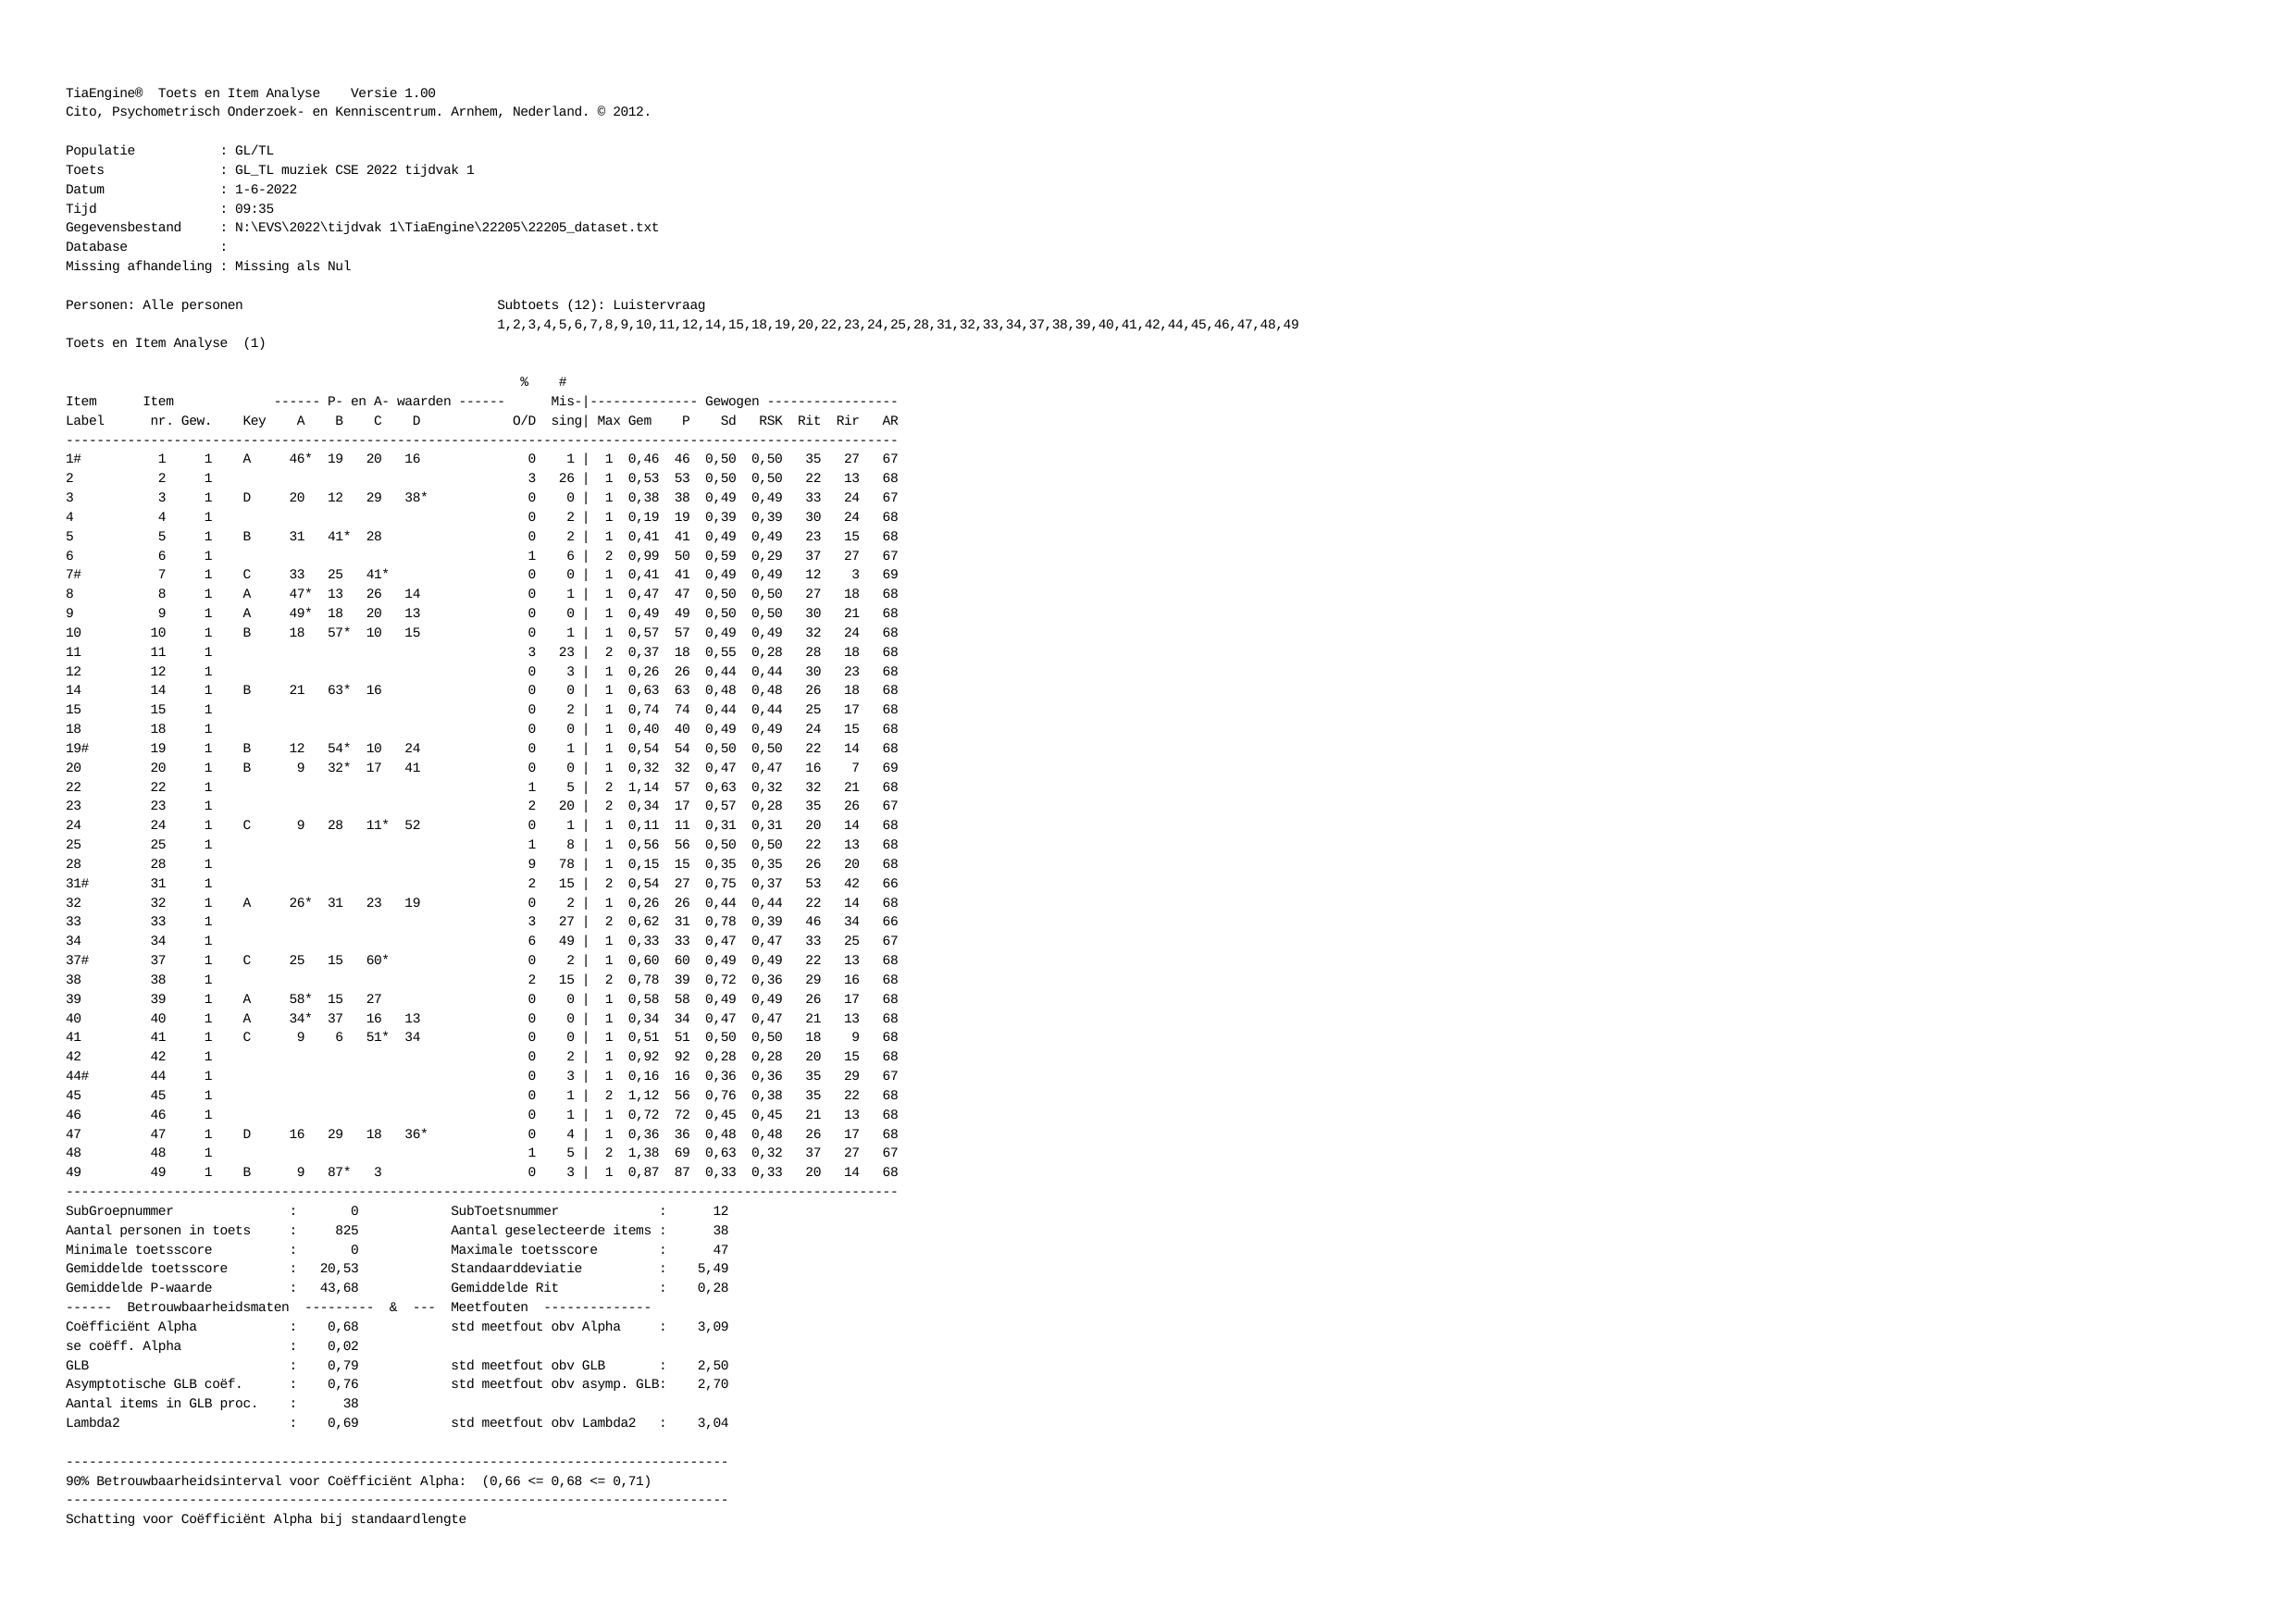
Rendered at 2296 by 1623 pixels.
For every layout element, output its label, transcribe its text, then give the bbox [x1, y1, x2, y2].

text Gemiddelde P-waarde : 43,68 Gemiddelde Rit : 0,28 [66, 1277, 2252, 1296]
text 49 49 1 B 9 87* 3 0 3 | 1 0,87 87 0,33 0,33 20 14 68 [66, 1161, 2252, 1181]
text 42 42 1 0 2 | 1 0,92 92 0,28 0,28 20 15 68 [66, 1046, 2252, 1065]
text Personen: Alle personen Subtoets (12): Luistervraag [66, 294, 2252, 313]
text Gegevensbestand : N:\EVS\2022\tijdvak 1\TiaEngine\22205\22205_dataset.txt [66, 217, 2252, 236]
text se coëff. Alpha : 0,02 [66, 1335, 2252, 1354]
text TiaEngine® Toets en Item Analyse Versie 1.00 [66, 81, 2252, 101]
text 1# 1 1 A 46* 19 20 16 0 1 | 1 0,46 46 0,50 0,50 35 27 67 [66, 448, 2252, 467]
text 11 11 1 3 23 | 2 0,37 18 0,55 0,28 28 18 68 [66, 641, 2252, 660]
text Datum : 1-6-2022 [66, 179, 2252, 197]
text ------ Betrouwbaarheidsmaten --------- & --- Meetfouten -------------- [66, 1296, 2252, 1316]
text 12 12 1 0 3 | 1 0,26 26 0,44 0,44 30 23 68 [66, 660, 2252, 679]
text Aantal personen in toets : 825 Aantal geselecteerde items : 38 [66, 1220, 2252, 1238]
text 2 2 1 3 26 | 1 0,53 53 0,50 0,50 22 13 68 [66, 467, 2252, 487]
text SubGroepnummer : 0 SubToetsnummer : 12 [66, 1200, 2252, 1220]
text 37# 37 1 C 25 15 60* 0 2 | 1 0,60 60 0,49 0,49 22 13 68 [66, 949, 2252, 969]
text 31# 31 1 2 15 | 2 0,54 27 0,75 0,37 53 42 66 [66, 873, 2252, 891]
text 45 45 1 0 1 | 2 1,12 56 0,76 0,38 35 22 68 [66, 1084, 2252, 1104]
text 34 34 1 6 49 | 1 0,33 33 0,47 0,47 33 25 67 [66, 930, 2252, 949]
text 6 6 1 1 6 | 2 0,99 50 0,59 0,29 37 27 67 [66, 544, 2252, 564]
text Toets en Item Analyse (1) [66, 332, 2252, 352]
text Label nr. Gew. Key A B C D O/D sing| Max Gem P Sd RSK Rit Rir AR [66, 410, 2252, 428]
text Item Item ------ P- en A- waarden ------ Mis-|-------------- Gewogen ----------------- [66, 390, 2252, 410]
text 46 46 1 0 1 | 1 0,72 72 0,45 0,45 21 13 68 [66, 1104, 2252, 1122]
text 10 10 1 B 18 57* 10 15 0 1 | 1 0,57 57 0,49 0,49 32 24 68 [66, 622, 2252, 641]
text Gemiddelde toetsscore : 20,53 Standaarddeviatie : 5,49 [66, 1258, 2252, 1277]
text Schatting voor Coëfficiënt Alpha bij standaardlengte [66, 1508, 2252, 1528]
text 9 9 1 A 49* 18 20 13 0 0 | 1 0,49 49 0,50 0,50 30 21 68 [66, 602, 2252, 622]
text 18 18 1 0 0 | 1 0,40 40 0,49 0,49 24 15 68 [66, 718, 2252, 737]
text 40 40 1 A 34* 37 16 13 0 0 | 1 0,34 34 0,47 0,47 21 13 68 [66, 1007, 2252, 1026]
text Cito, Psychometrisch Onderzoek- en Kenniscentrum. Arnhem, Nederland. © 2012. [66, 101, 2252, 120]
text GLB : 0,79 std meetfout obv GLB : 2,50 [66, 1354, 2252, 1373]
text 20 20 1 B 9 32* 17 41 0 0 | 1 0,32 32 0,47 0,47 16 7 69 [66, 757, 2252, 775]
text Lambda2 : 0,69 std meetfout obv Lambda2 : 3,04 [66, 1412, 2252, 1431]
text 7# 7 1 C 33 25 41* 0 0 | 1 0,41 41 0,49 0,49 12 3 69 [66, 564, 2252, 583]
text 14 14 1 B 21 63* 16 0 0 | 1 0,63 63 0,48 0,48 26 18 68 [66, 679, 2252, 699]
text 22 22 1 1 5 | 2 1,14 57 0,63 0,32 32 21 68 [66, 775, 2252, 795]
text 19# 19 1 B 12 54* 10 24 0 1 | 1 0,54 54 0,50 0,50 22 14 68 [66, 737, 2252, 757]
text Toets : GL_TL muziek CSE 2022 tijdvak 1 [66, 159, 2252, 179]
text -------------------------------------------------------------------------------------- [66, 1451, 2252, 1469]
text 5 5 1 B 31 41* 28 0 2 | 1 0,41 41 0,49 0,49 23 15 68 [66, 526, 2252, 544]
text ------------------------------------------------------------------------------------------------------------ [66, 428, 2252, 448]
text 1,2,3,4,5,6,7,8,9,10,11,12,14,15,18,19,20,22,23,24,25,28,31,32,33,34,37,38,39,40,41,42,44,45,46,47,48,49 [66, 313, 2252, 332]
text Tijd : 09:35 [66, 197, 2252, 217]
text 23 23 1 2 20 | 2 0,34 17 0,57 0,28 35 26 67 [66, 795, 2252, 814]
text 90% Betrouwbaarheidsinterval voor Coëfficiënt Alpha: (0,66 <= 0,68 <= 0,71) [66, 1469, 2252, 1489]
text Populatie : GL/TL [66, 140, 2252, 159]
text Database : [66, 236, 2252, 255]
text ------------------------------------------------------------------------------------------------------------ [66, 1181, 2252, 1200]
text 39 39 1 A 58* 15 27 0 0 | 1 0,58 58 0,49 0,49 26 17 68 [66, 988, 2252, 1007]
text Aantal items in GLB proc. : 38 [66, 1393, 2252, 1412]
text 25 25 1 1 8 | 1 0,56 56 0,50 0,50 22 13 68 [66, 834, 2252, 853]
text 3 3 1 D 20 12 29 38* 0 0 | 1 0,38 38 0,49 0,49 33 24 67 [66, 487, 2252, 506]
text 33 33 1 3 27 | 2 0,62 31 0,78 0,39 46 34 66 [66, 911, 2252, 930]
text 38 38 1 2 15 | 2 0,78 39 0,72 0,36 29 16 68 [66, 969, 2252, 988]
text -------------------------------------------------------------------------------------- [66, 1489, 2252, 1508]
text 15 15 1 0 2 | 1 0,74 74 0,44 0,44 25 17 68 [66, 699, 2252, 718]
text Minimale toetsscore : 0 Maximale toetsscore : 47 [66, 1238, 2252, 1258]
text 48 48 1 1 5 | 2 1,38 69 0,63 0,32 37 27 67 [66, 1142, 2252, 1161]
text 41 41 1 C 9 6 51* 34 0 0 | 1 0,51 51 0,50 0,50 18 9 68 [66, 1026, 2252, 1046]
text 32 32 1 A 26* 31 23 19 0 2 | 1 0,26 26 0,44 0,44 22 14 68 [66, 891, 2252, 911]
text 24 24 1 C 9 28 11* 52 0 1 | 1 0,11 11 0,31 0,31 20 14 68 [66, 814, 2252, 834]
text 8 8 1 A 47* 13 26 14 0 1 | 1 0,47 47 0,50 0,50 27 18 68 [66, 583, 2252, 602]
text Coëfficiënt Alpha : 0,68 std meetfout obv Alpha : 3,09 [66, 1316, 2252, 1335]
text Asymptotische GLB coëf. : 0,76 std meetfout obv asymp. GLB: 2,70 [66, 1373, 2252, 1393]
text 4 4 1 0 2 | 1 0,19 19 0,39 0,39 30 24 68 [66, 506, 2252, 526]
text 28 28 1 9 78 | 1 0,15 15 0,35 0,35 26 20 68 [66, 853, 2252, 873]
text 44# 44 1 0 3 | 1 0,16 16 0,36 0,36 35 29 67 [66, 1065, 2252, 1084]
text Missing afhandeling : Missing als Nul [66, 255, 2252, 275]
text % # [66, 371, 2252, 390]
text 47 47 1 D 16 29 18 36* 0 4 | 1 0,36 36 0,48 0,48 26 17 68 [66, 1122, 2252, 1142]
